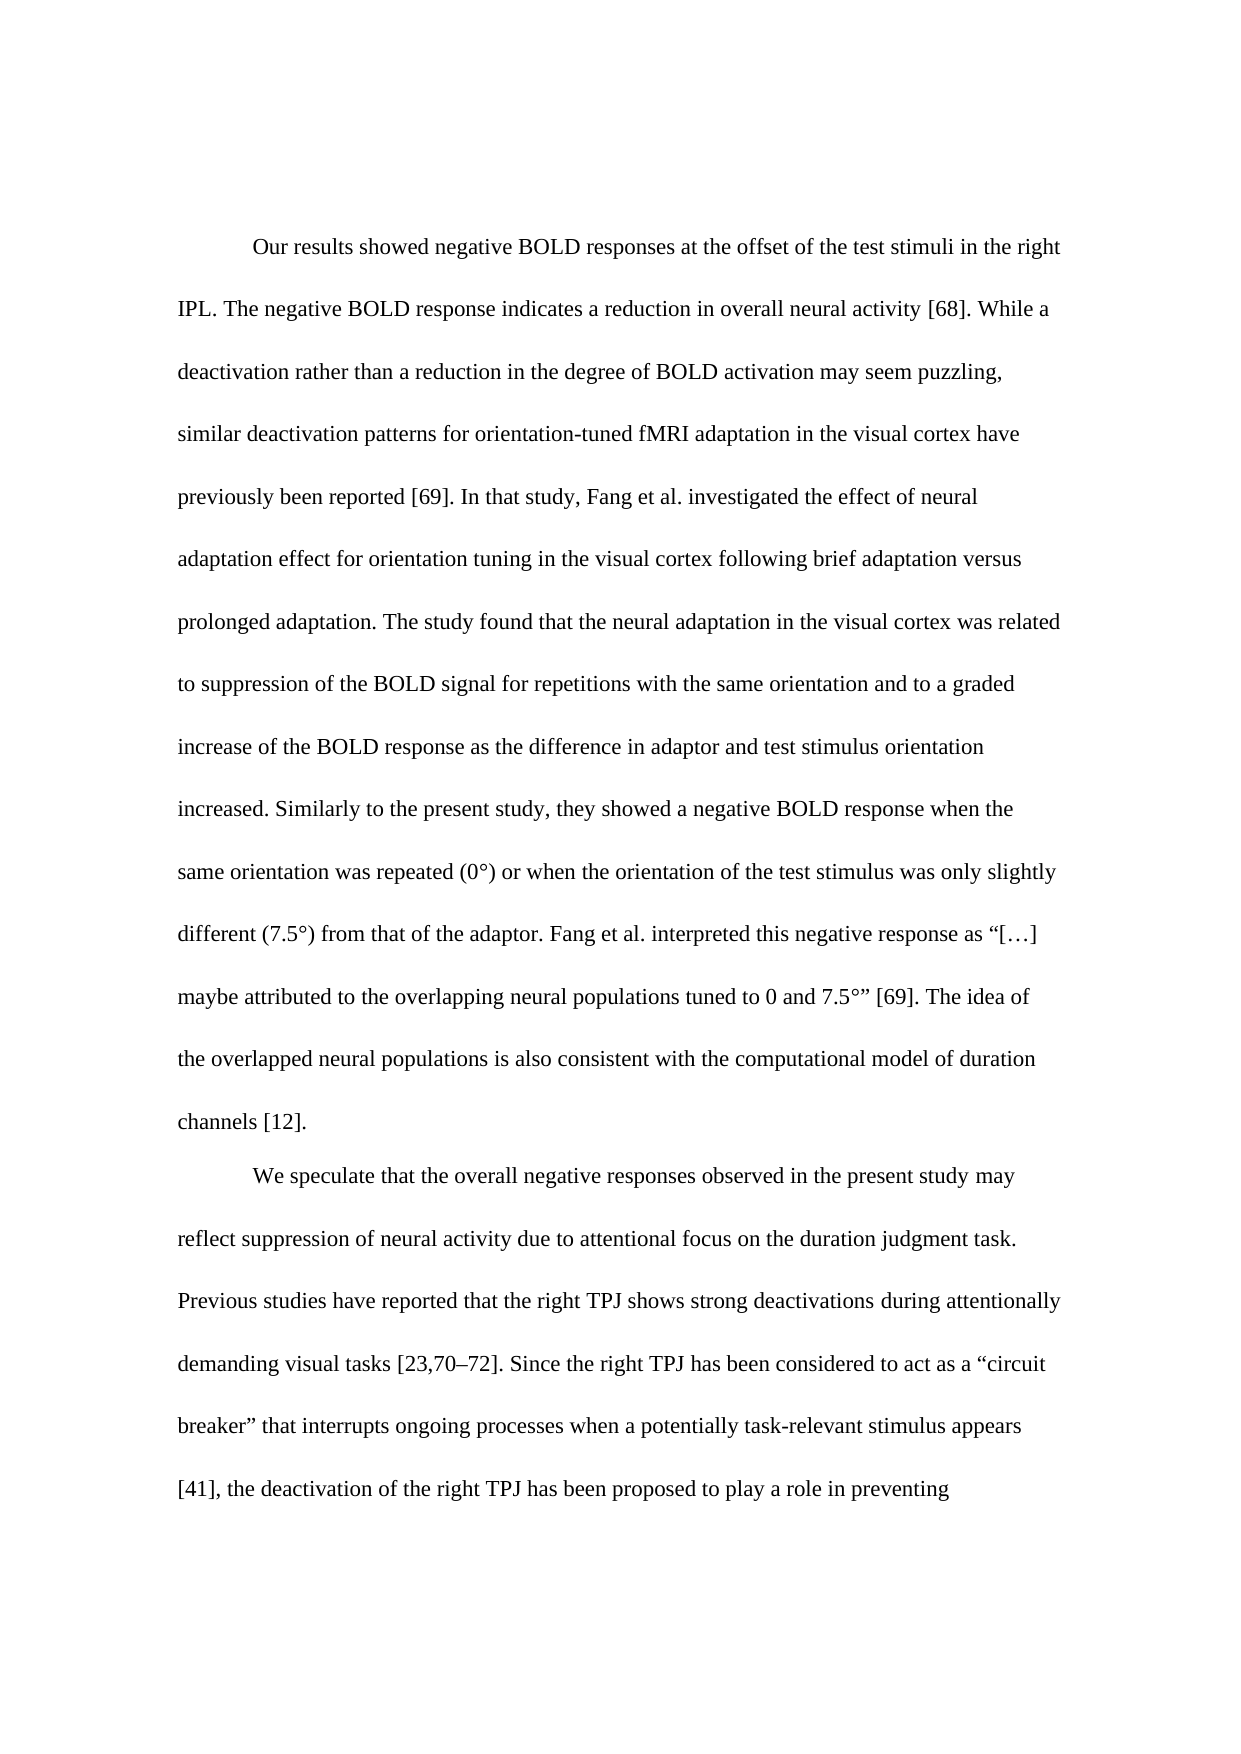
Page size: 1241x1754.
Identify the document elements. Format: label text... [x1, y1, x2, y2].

text Our results showed negative BOLD responses at the offset of the test stimuli in the right IPL. The negative BOLD response indicates a reduction in overall neural activity [68]. While a deactivation rather than a reduction in the degree of BOLD activation may seem puzzling, similar deactivation patterns for orientation-tuned fMRI adaptation in the visual cortex have previously been reported [69]. In that study, Fang et al. investigated the effect of neural adaptation effect for orientation tuning in the visual cortex following brief adaptation versus prolonged adaptation. The study found that the neural adaptation in the visual cortex was related to suppression of the BOLD signal for repetitions with the same orientation and to a graded increase of the BOLD response as the difference in adaptor and test stimulus orientation increased. Similarly to the present study, they showed a negative BOLD response when the same orientation was repeated (0°) or when the orientation of the test stimulus was only slightly different (7.5°) from that of the adaptor. Fang et al. interpreted this negative response as “[…] maybe attributed to the overlapping neural populations tuned to 0 and 7.5°” [69]. The idea of the overlapped neural populations is also consistent with the computational model of duration channels [12]. [177, 225, 1063, 1142]
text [177, 1155, 1063, 1509]
